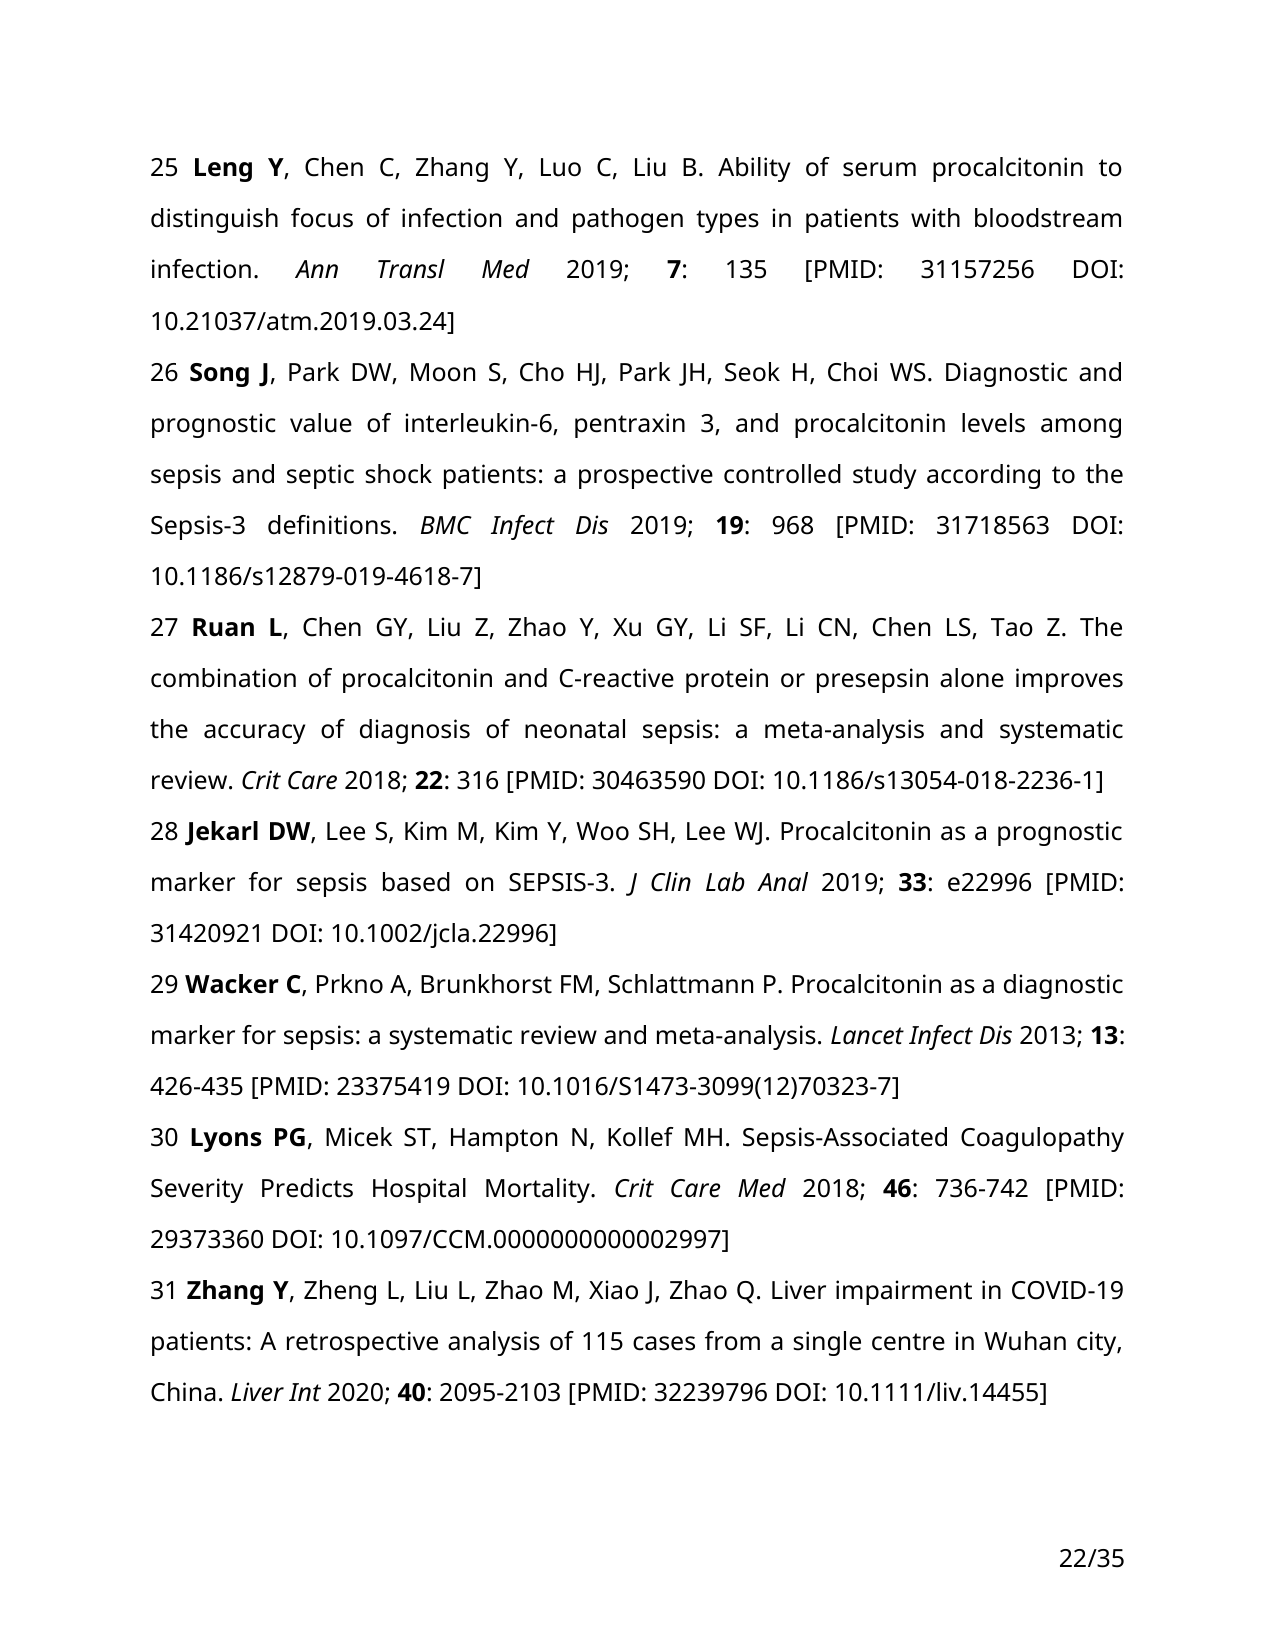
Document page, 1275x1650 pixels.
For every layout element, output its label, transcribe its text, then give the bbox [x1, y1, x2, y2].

text 29 Wacker C, Prkno A, Brunkhorst FM, Schlattmann P. Procalcitonin as a diagnostic marker for sepsis: a systematic review and meta-analysis. Lancet Infect Dis 2013; 13: 426-435 [PMID: 23375419 DOI: 10.1016/S1473-3099(12)70323-7] [150, 967, 1125, 1103]
text 30 Lyons PG, Micek ST, Hampton N, Kollef MH. Sepsis-Associated Coagulopathy Severity Predicts Hospital Mortality. Crit Care Med 2018; 46: 736-742 [PMID: 29373360 DOI: 10.1097/CCM.0000000000002997] [150, 1120, 1125, 1256]
text 25 Leng Y, Chen C, Zhang Y, Luo C, Liu B. Ability of serum procalcitonin to distinguish focus of infection and pathogen types in patients with bloodstream infection. Ann Transl Med 2019; 7: 135 [PMID: 31157256 DOI: 10.21037/atm.2019.03.24] [150, 150, 1125, 337]
text 31 Zhang Y, Zheng L, Liu L, Zhao M, Xiao J, Zhao Q. Liver impairment in COVID-19 patients: A retrospective analysis of 115 cases from a single centre in Wuhan city, China. Liver Int 2020; 40: 2095-2103 [PMID: 32239796 DOI: 10.1111/liv.14455] [150, 1273, 1125, 1409]
text 26 Song J, Park DW, Moon S, Cho HJ, Park JH, Seok H, Choi WS. Diagnostic and prognostic value of interleukin-6, pentraxin 3, and procalcitonin levels among sepsis and septic shock patients: a prospective controlled study according to the Sepsis-3 definitions. BMC Infect Dis 2019; 19: 968 [PMID: 31718563 DOI: 10.1186/s12879-019-4618-7] [150, 354, 1125, 592]
text 27 Ruan L, Chen GY, Liu Z, Zhao Y, Xu GY, Li SF, Li CN, Chen LS, Tao Z. The combination of procalcitonin and C-reactive protein or presepsin alone improves the accuracy of diagnosis of neonatal sepsis: a meta-analysis and systematic review. Crit Care 2018; 22: 316 [PMID: 30463590 DOI: 10.1186/s13054-018-2236-1] [150, 609, 1125, 797]
text 28 Jekarl DW, Lee S, Kim M, Kim Y, Woo SH, Lee WJ. Procalcitonin as a prognostic marker for sepsis based on SEPSIS-3. J Clin Lab Anal 2019; 33: e22996 [PMID: 31420921 DOI: 10.1002/jcla.22996] [150, 813, 1125, 950]
